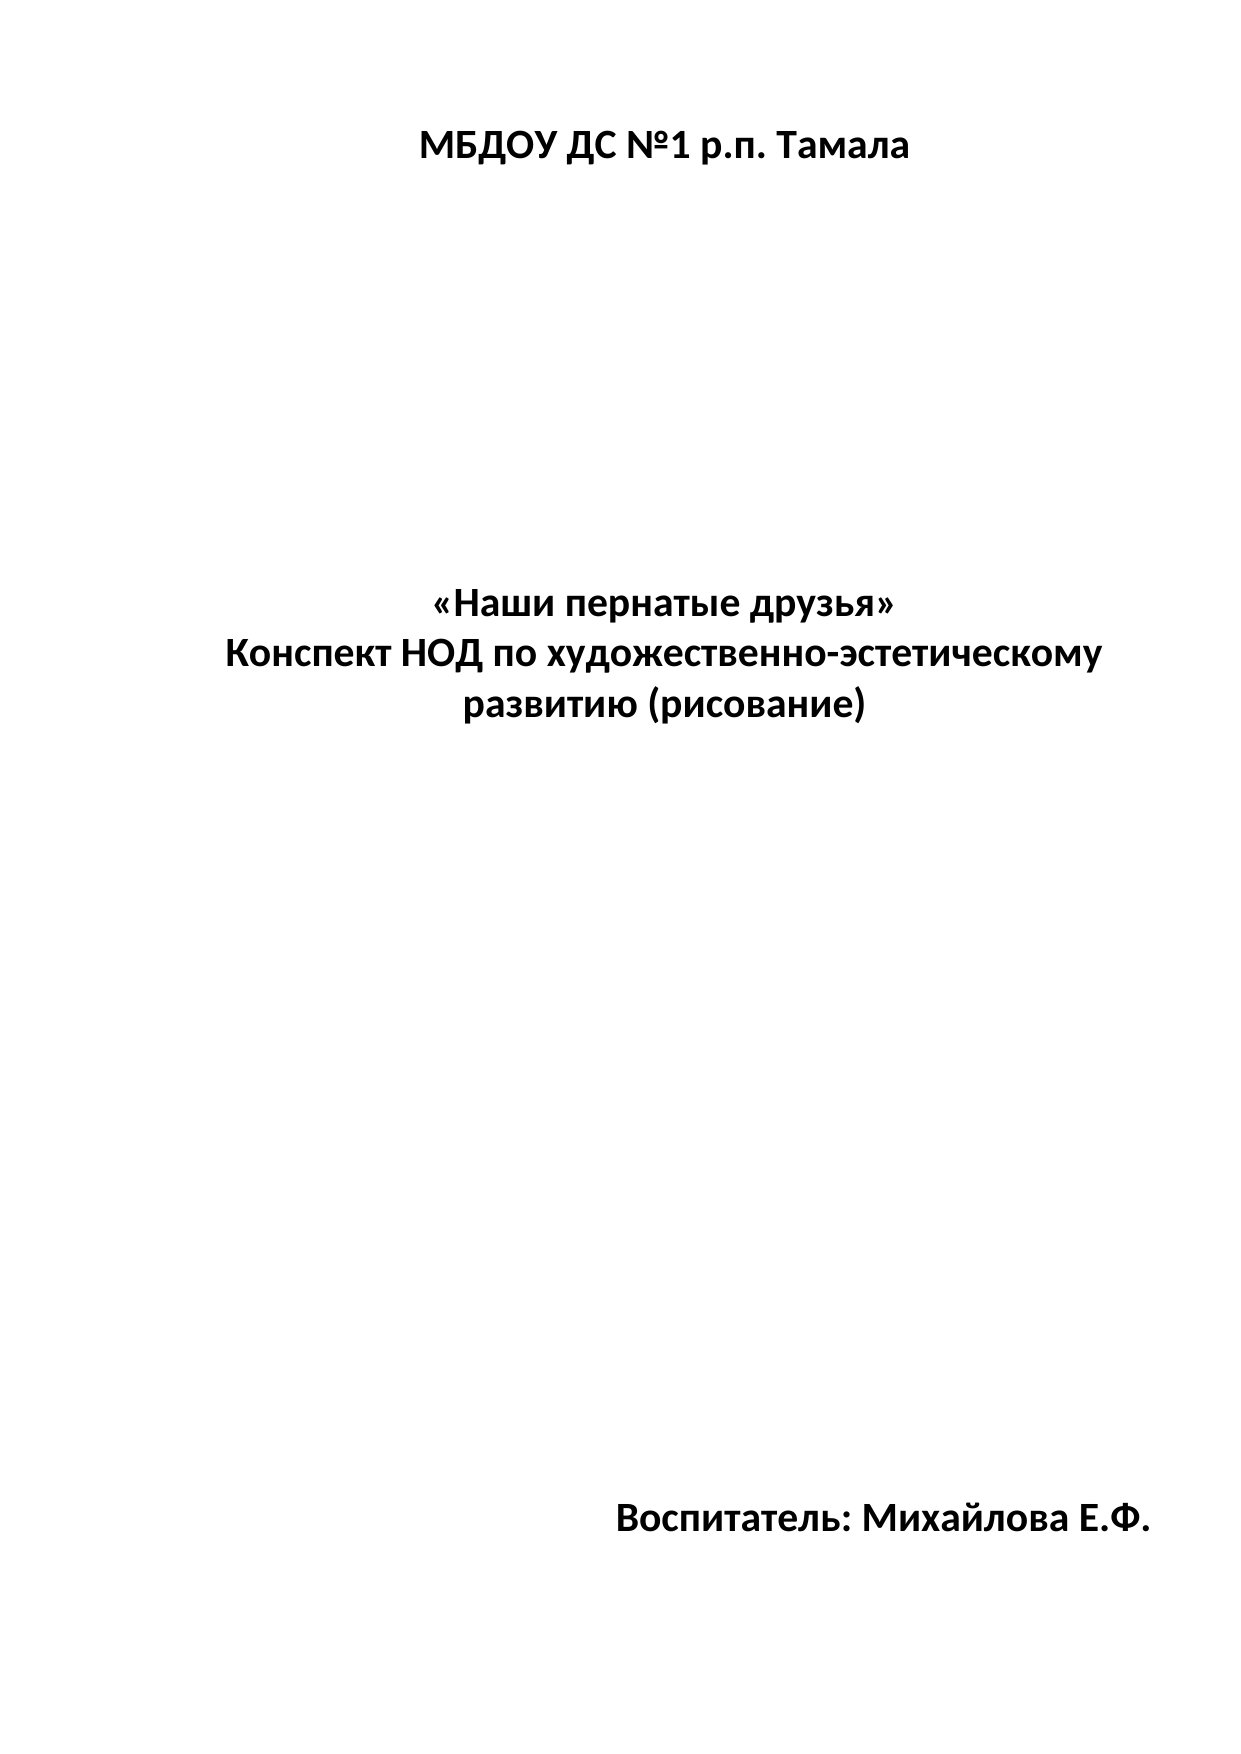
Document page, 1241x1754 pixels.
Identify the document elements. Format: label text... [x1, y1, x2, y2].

text Воспитатель: Михайлова Е.Ф. [177, 1491, 1152, 1541]
text МБДОУ ДС №1 р.п. Тамала [177, 118, 1152, 169]
text «Наши пернатые друзья» [177, 576, 1152, 626]
text Конспект НОД по художественно-эстетическому развитию (рисование) [177, 626, 1152, 728]
